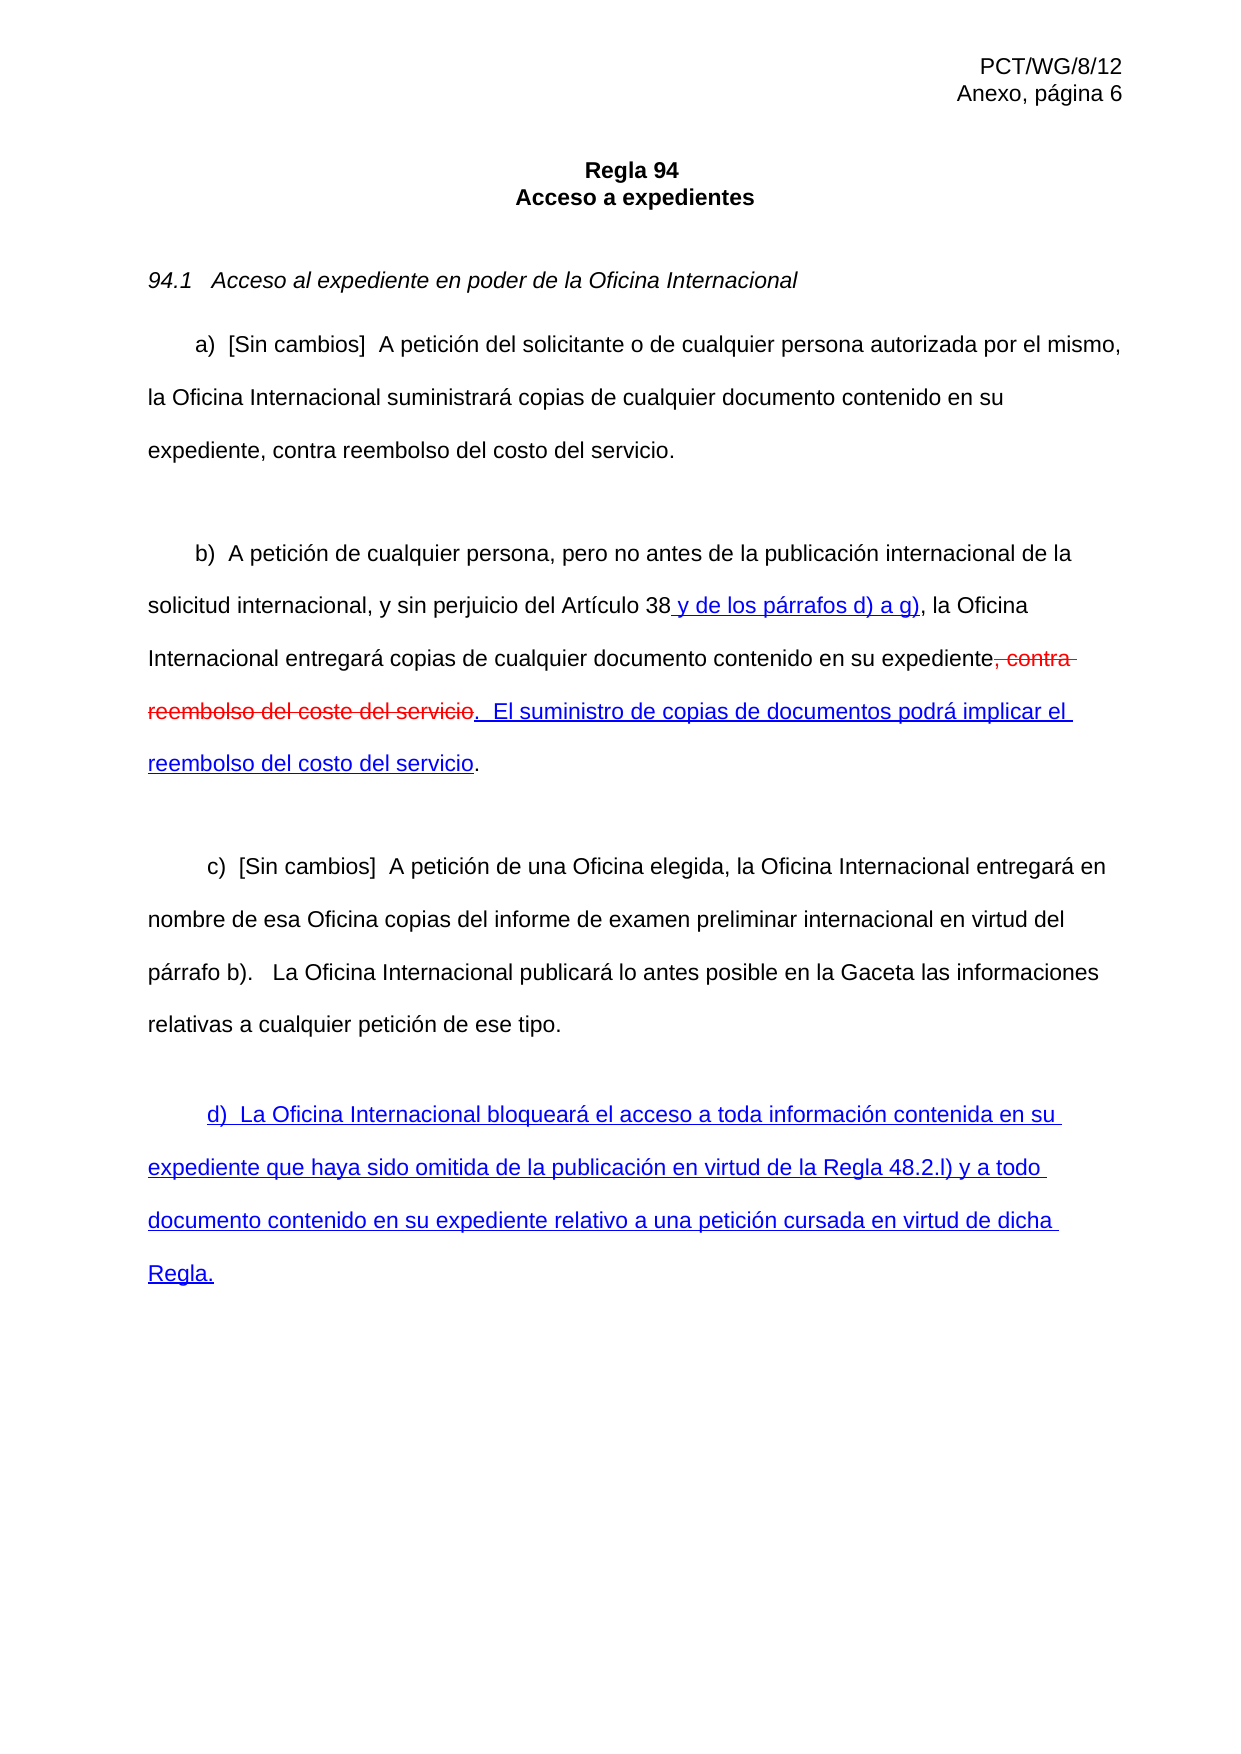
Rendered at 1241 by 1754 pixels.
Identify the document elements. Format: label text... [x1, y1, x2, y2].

subtitle 94.1 Acceso al expediente en poder de la Oficina Internacional [148, 267, 1122, 294]
text c) [Sin cambios] A petición de una Oficina elegida, la Oficina Internacional entregará en nombre de esa Oficina copias del informe de examen preliminar internacional en virtud del párrafo b). La Oficina Internacional publicará lo antes posible en la Gaceta las informaciones relativas a cualquier petición de ese tipo. [148, 853, 1122, 1037]
text d) La Oficina Internacional bloqueará el acceso a toda información contenida en su expediente que haya sido omitida de la publicación en virtud de la Regla 48.2.l) y a todo documento contenido en su expediente relativo a una petición cursada en virtud de dicha Regla. [148, 1101, 1122, 1286]
text b) A petición de cualquier persona, pero no antes de la publicación internacional de la solicitud internacional, y sin perjuicio del Artículo 38 y de los párrafos d) a g), la Oficina Internacional entregará copias de cualquier documento contenido en su expediente, contra reembolso del coste del servicio. El suministro de copias de documentos podrá implicar el reembolso del costo del servicio. [148, 539, 1122, 777]
subtitle Regla 94 Acceso a expedientes [148, 157, 1122, 210]
text a) [Sin cambios] A petición del solicitante o de cualquier persona autorizada por el mismo, la Oficina Internacional suministrará copias de cualquier documento contenido en su expediente, contra reembolso del costo del servicio. [148, 331, 1122, 463]
